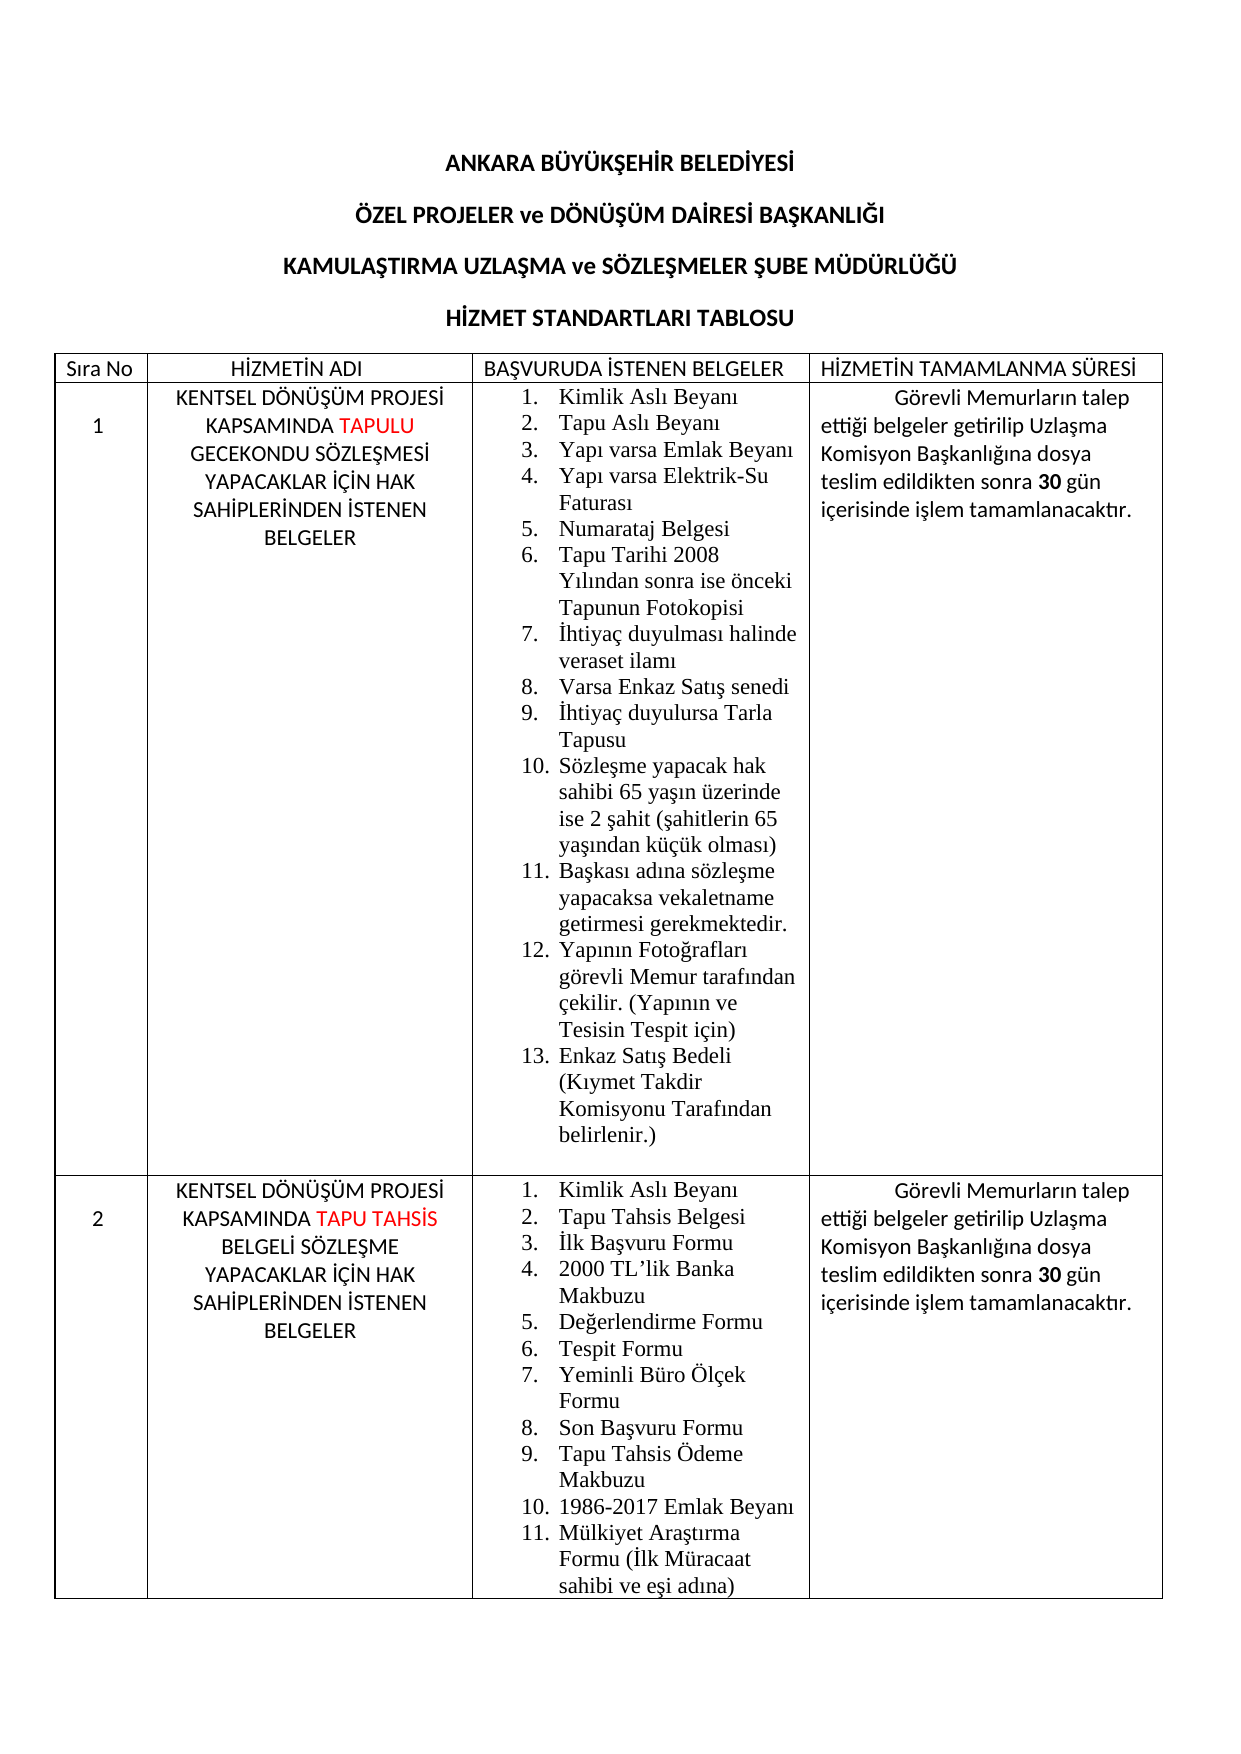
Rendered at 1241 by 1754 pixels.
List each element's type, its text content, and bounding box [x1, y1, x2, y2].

table_cell 1 [56, 383, 147, 1175]
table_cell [148, 1176, 472, 1598]
text HİZMET STANDARTLARI TABLOSU [148, 302, 1093, 332]
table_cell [810, 1176, 1162, 1598]
text ANKARA BÜYÜKŞEHİR BELEDİYESİ [148, 148, 1093, 178]
table_cell Kimlik Aslı Beyanı Tapu Aslı Beyanı Yapı varsa Emlak Beyanı Yapı varsa Elektrik-Su Faturası Numarataj Belgesi Tapu Tarihi 2008 Yılından sonra ise önceki Tapunun Fotokopisi İhtiyaç duyulması halinde veraset ilamı Varsa Enkaz Satış senedi İhtiyaç duyulursa Tarla Tapusu Sözleşme yapacak hak sahibi 65 yaşın üzerinde ise 2 şahit (şahitlerin 65 yaşından küçük olması) Başkası adına sözleşme yapacaksa vekaletname getirmesi gerekmektedir. Yapının Fotoğrafları görevli Memur tarafından çekilir. (Yapının ve Tesisin Tespit için) Enkaz Satış Bedeli (Kıymet Takdir Komisyonu Tarafından belirlenir.) [473, 383, 809, 1175]
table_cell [473, 1176, 809, 1598]
text ÖZEL PROJELER ve DÖNÜŞÜM DAİRESİ BAŞKANLIĞI [148, 199, 1093, 229]
table_header BAŞVURUDA İSTENEN BELGELER [473, 354, 809, 382]
table_cell 2 [56, 1176, 147, 1598]
text KAMULAŞTIRMA UZLAŞMA ve SÖZLEŞMELER ŞUBE MÜDÜRLÜĞÜ [148, 250, 1093, 281]
table_cell KENTSEL DÖNÜŞÜM PROJESİ KAPSAMINDA TAPULU GECEKONDU SÖZLEŞMESİ YAPACAKLAR İÇİN HAK SAHİPLERİNDEN İSTENEN BELGELER [148, 383, 472, 1175]
table_header HİZMETİN ADI [148, 354, 472, 382]
table_header Sıra No [56, 354, 147, 382]
table_header HİZMETİN TAMAMLANMA SÜRESİ [810, 354, 1162, 382]
